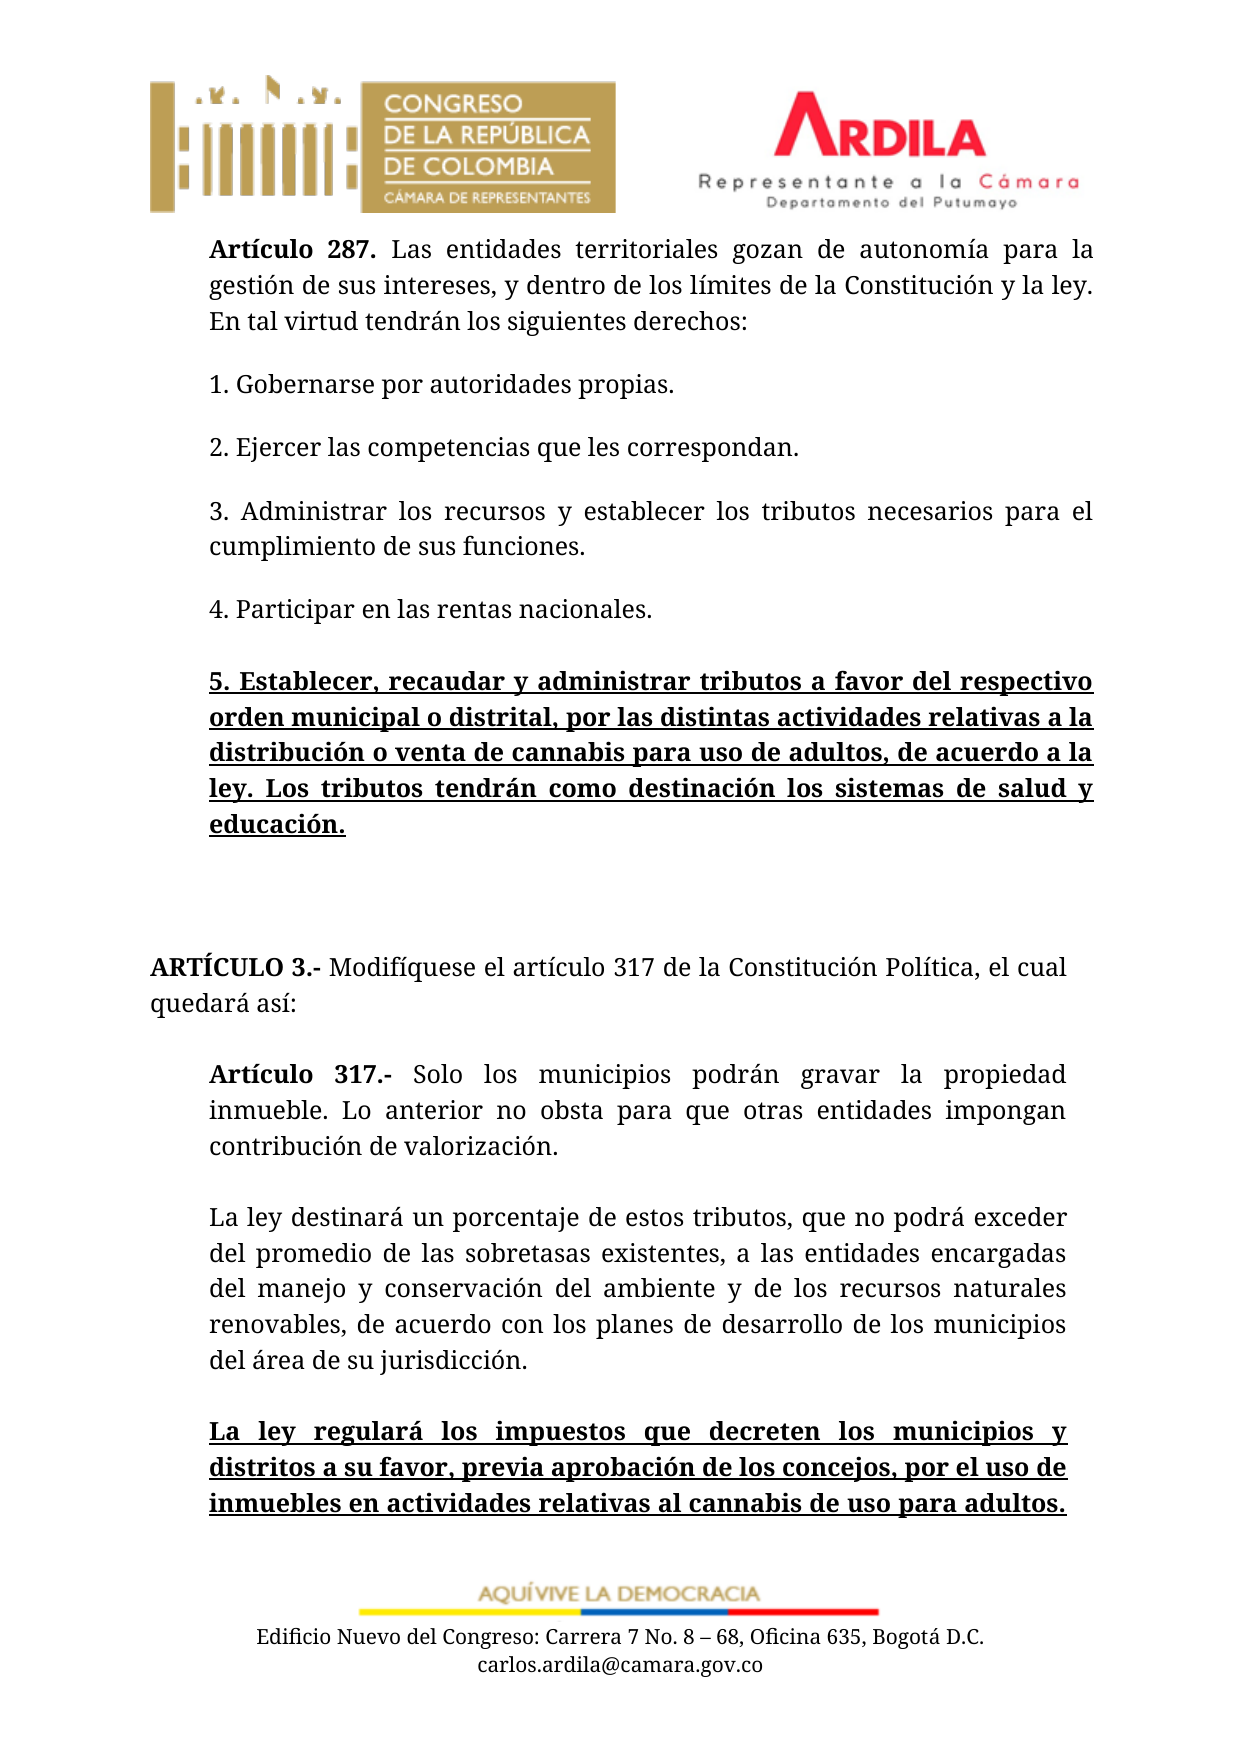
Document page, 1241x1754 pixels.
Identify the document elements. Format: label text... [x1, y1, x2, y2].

picture [150, 75, 616, 213]
text 4. Participar en las rentas nacionales. [209, 592, 1094, 626]
text Artículo 317.- Solo los municipios podrán gravar la propiedad inmueble. Lo anterior no obsta para que otras entidades impongan contribución de valorización. [209, 1057, 1067, 1162]
picture [352, 1576, 888, 1622]
text Artículo 287. Las entidades territoriales gozan de autonomía para la gestión de sus intereses, y dentro de los límites de la Constitución y la ley. En tal virtud tendrán los siguientes derechos: [209, 232, 1094, 337]
text 2. Ejercer las competencias que les correspondan. [209, 430, 1094, 464]
text La ley destinará un porcentaje de estos tributos, que no podrá exceder del promedio de las sobretasas existentes, a las entidades encargadas del manejo y conservación del ambiente y de los recursos naturales renovables, de acuerdo con los planes de desarrollo de los municipios del área de su jurisdicción. [209, 1199, 1067, 1377]
text 3. Administrar los recursos y establecer los tributos necesarios para el cumplimiento de sus funciones. [209, 493, 1094, 563]
text ARTÍCULO 3.- Modifíquese el artículo 317 de la Constitución Política, el cual quedará así: [150, 949, 1067, 1019]
picture [679, 85, 1091, 227]
text 5. Establecer, recaudar y administrar tributos a favor del respectivo orden municipal o distrital, por las distintas actividades relativas a la distribución o venta de cannabis para uso de adultos, de acuerdo a la ley. Los tributos tendrán como destinación los sistemas de salud y educación. [209, 730, 1094, 764]
text 5. Establecer, recaudar y administrar tributos a favor del respectivo orden municipal o distrital, por las distintas actividades relativas a la distribución o venta de cannabis para uso de adultos, de acuerdo a la ley. Los tributos tendrán como destinación los sistemas de salud y educación. [209, 802, 1094, 841]
text 1. Gobernarse por autoridades propias. [209, 366, 1094, 401]
text 5. Establecer, recaudar y administrar tributos a favor del respectivo orden municipal o distrital, por las distintas actividades relativas a la distribución o venta de cannabis para uso de adultos, de acuerdo a la ley. Los tributos tendrán como destinación los sistemas de salud y educación. [209, 766, 1094, 800]
text 5. Establecer, recaudar y administrar tributos a favor del respectivo orden municipal o distrital, por las distintas actividades relativas a la distribución o venta de cannabis para uso de adultos, de acuerdo a la ley. Los tributos tendrán como destinación los sistemas de salud y educación. [209, 664, 1094, 692]
text 5. Establecer, recaudar y administrar tributos a favor del respectivo orden municipal o distrital, por las distintas actividades relativas a la distribución o venta de cannabis para uso de adultos, de acuerdo a la ley. Los tributos tendrán como destinación los sistemas de salud y educación. [209, 694, 1094, 728]
